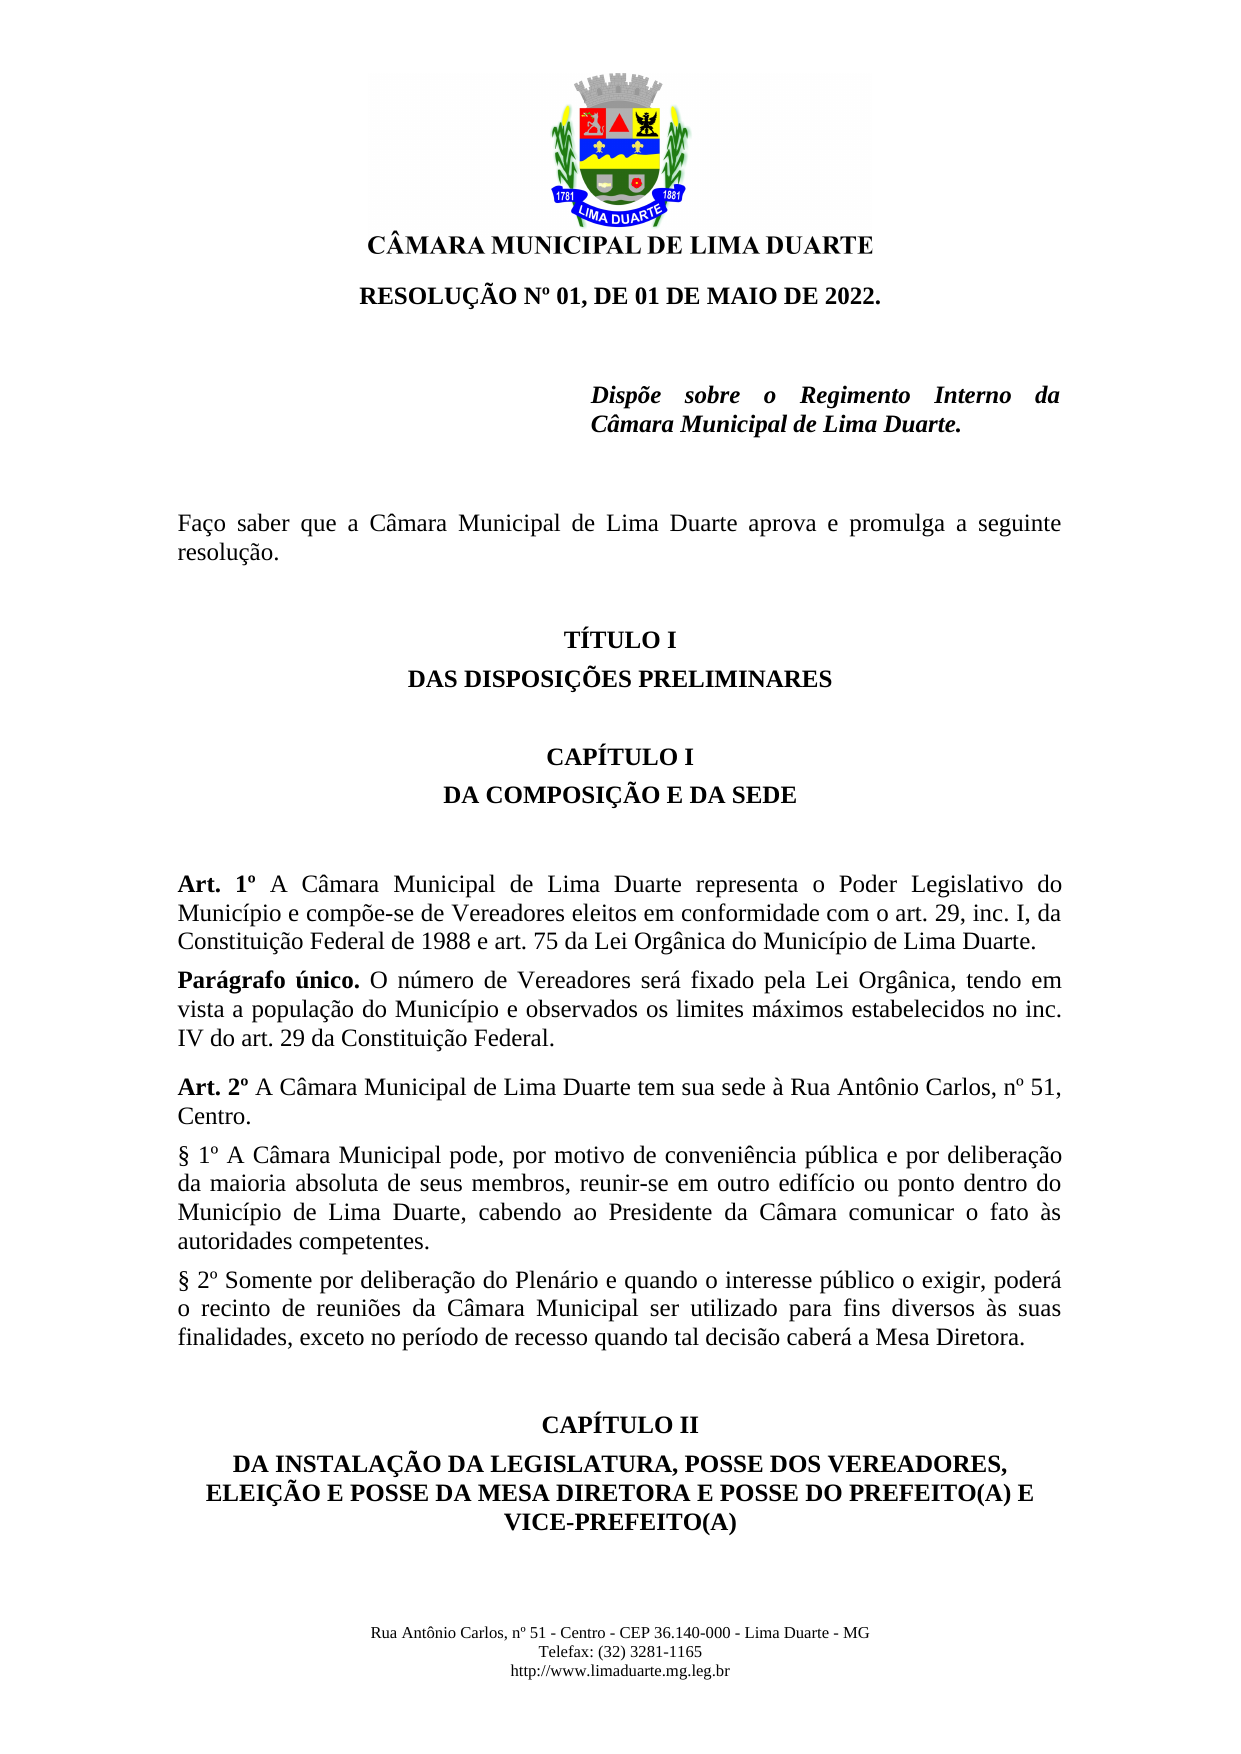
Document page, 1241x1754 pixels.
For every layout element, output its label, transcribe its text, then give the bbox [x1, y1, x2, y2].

picture [367, 73, 873, 254]
text DAS DISPOSIÇÕES PRELIMINARES [177, 664, 1063, 693]
text Art. 2º A Câmara Municipal de Lima Duarte tem sua sede à Rua Antônio Carlos, nº 51, Centro. [177, 1072, 1063, 1130]
text Faço saber que a Câmara Municipal de Lima Duarte aprova e promulga a seguinte resolução. [177, 508, 1063, 566]
text Parágrafo único. O número de Vereadores será fixado pela Lei Orgânica, tendo em vista a população do Município e observados os limites máximos estabelecidos no inc. IV do art. 29 da Constituição Federal. [177, 965, 1063, 1051]
text Art. 1º A Câmara Municipal de Lima Duarte representa o Poder Legislativo do Município e compõe-se de Vereadores eleitos em conformidade com o art. 29, inc. I, da Constituição Federal de 1988 e art. 75 da Lei Orgânica do Município de Lima Duarte. [177, 869, 1063, 955]
text Dispõe sobre o Regimento Interno da Câmara Municipal de Lima Duarte. [591, 381, 1063, 438]
text CAPÍTULO II [177, 1411, 1063, 1439]
text DA COMPOSIÇÃO E DA SEDE [177, 781, 1063, 809]
text RESOLUÇÃO Nº 01, DE 01 DE MAIO DE 2022. [177, 281, 1063, 310]
text TÍTULO I [177, 626, 1063, 654]
text CAPÍTULO I [177, 742, 1063, 771]
text DA INSTALAÇÃO DA LEGISLATURA, POSSE DOS VEREADORES, ELEIÇÃO E POSSE DA MESA DIRETORA E POSSE DO PREFEITO(A) E VICE-PREFEITO(A) [177, 1449, 1063, 1536]
text § 1º A Câmara Municipal pode, por motivo de conveniência pública e por deliberação da maioria absoluta de seus membros, reunir-se em outro edifício ou ponto dentro do Município de Lima Duarte, cabendo ao Presidente da Câmara comunicar o fato às autoridades competentes. [177, 1140, 1063, 1255]
text § 2º Somente por deliberação do Plenário e quando o interesse público o exigir, poderá o recinto de reuniões da Câmara Municipal ser utilizado para fins diversos às suas finalidades, exceto no período de recesso quando tal decisão caberá a Mesa Diretora. [177, 1265, 1063, 1351]
